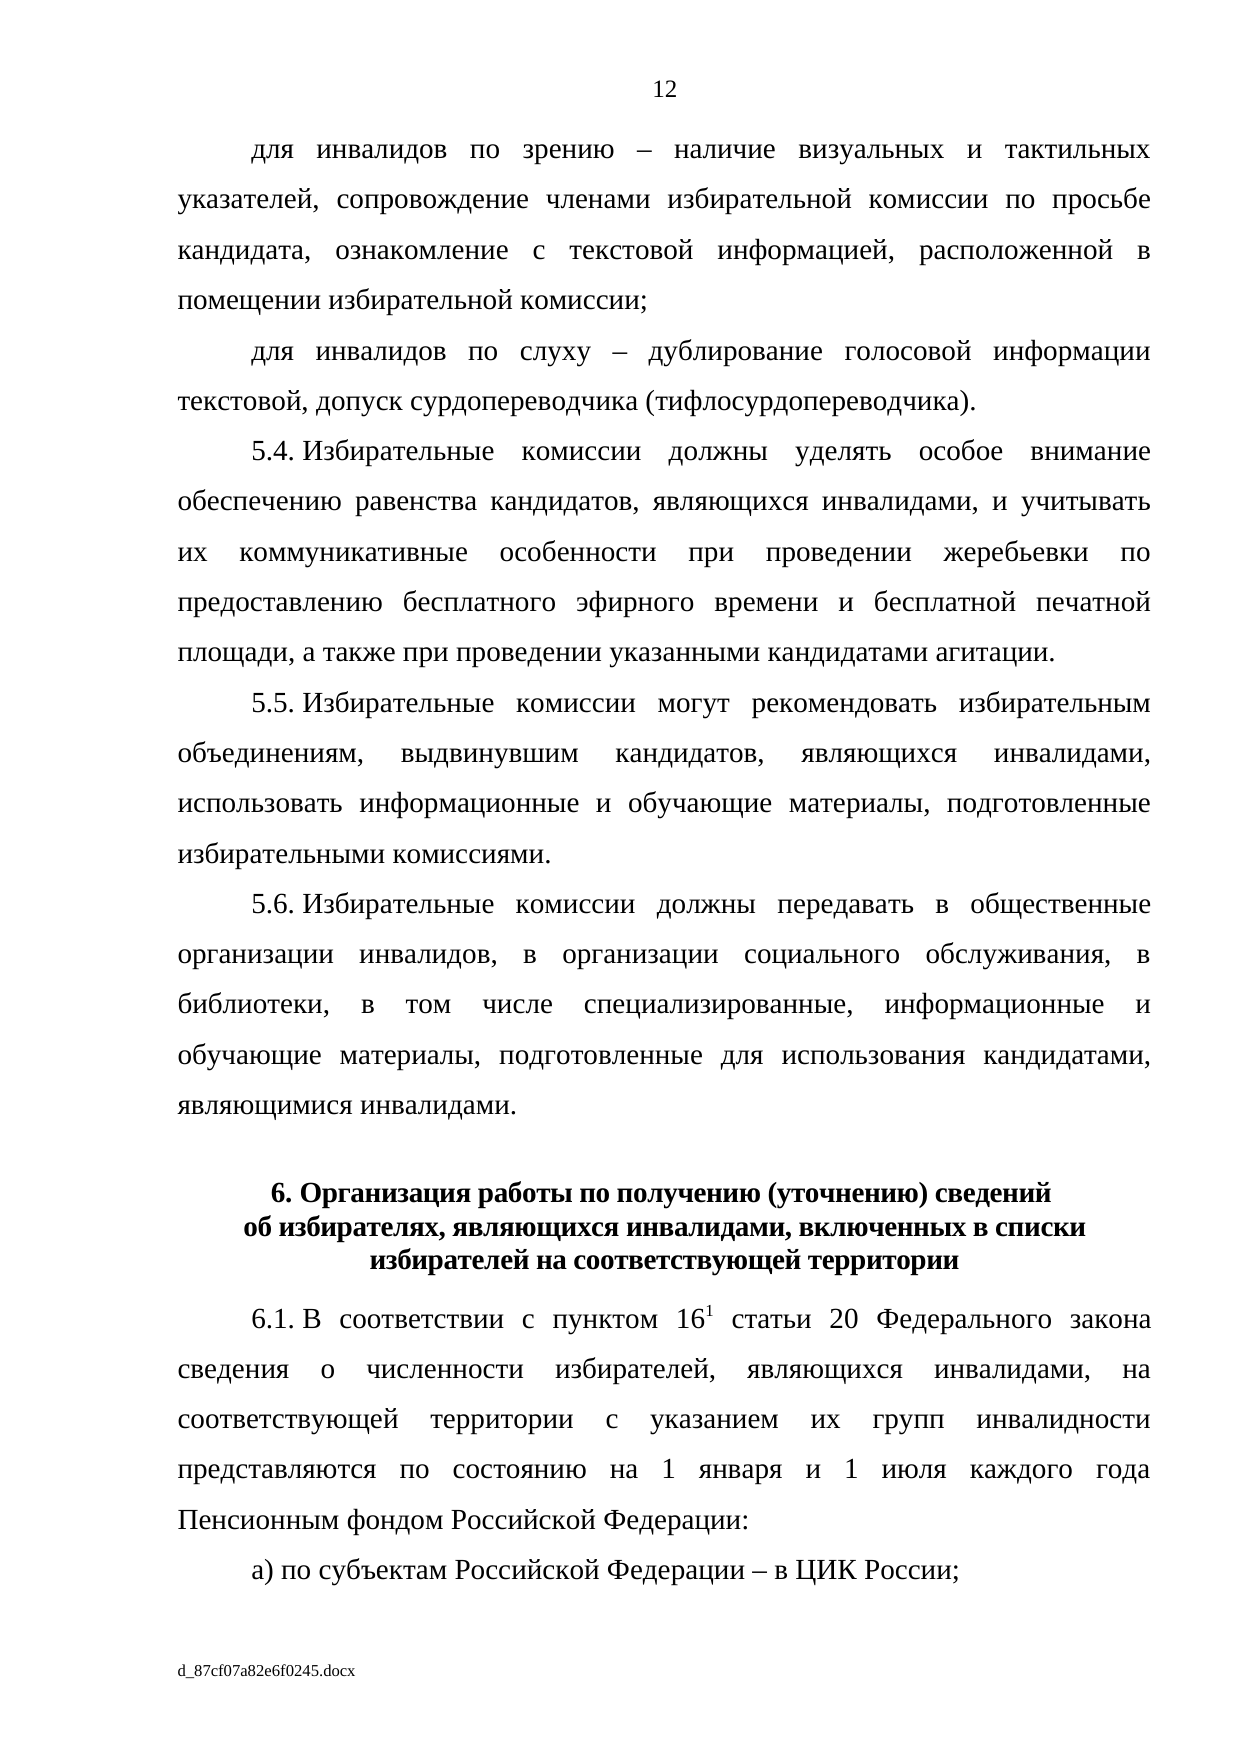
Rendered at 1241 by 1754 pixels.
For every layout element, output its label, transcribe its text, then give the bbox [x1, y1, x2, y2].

text 6.1. В соответствии с пунктом 161 статьи 20 Федерального закона сведения о численности избирателей, являющихся инвалидами, на соответствующей территории с указанием их групп инвалидности представляются по состоянию на 1 января и 1 июля каждого года Пенсионным фондом Российской Федерации: [177, 1301, 1152, 1536]
text 6. Организация работы по получению (уточнению) сведений об избирателях, являющихся инвалидами, включенных в списки избирателей на соответствующей территории [177, 1175, 1152, 1276]
text 5.6. Избирательные комиссии должны передавать в общественные организации инвалидов, в организации социального обслуживания, в библиотеки, в том числе специализированные, информационные и обучающие материалы, подготовленные для использования кандидатами, являющимися инвалидами. [177, 886, 1152, 1121]
text 5.5. Избирательные комиссии могут рекомендовать избирательным объединениям, выдвинувшим кандидатов, являющихся инвалидами, использовать информационные и обучающие материалы, подготовленные избирательными комиссиями. [177, 685, 1152, 869]
text 5.4. Избирательные комиссии должны уделять особое внимание обеспечению равенства кандидатов, являющихся инвалидами, и учитывать их коммуникативные особенности при проведении жеребьевки по предоставлению бесплатного эфирного времени и бесплатной печатной площади, а также при проведении указанными кандидатами агитации. [177, 433, 1152, 668]
text а) по субъектам Российской Федерации – в ЦИК России; [177, 1552, 1152, 1586]
text для инвалидов по зрению – наличие визуальных и тактильных указателей, сопровождение членами избирательной комиссии по просьбе кандидата, ознакомление с текстовой информацией, расположенной в помещении избирательной комиссии; [177, 131, 1152, 316]
text для инвалидов по слуху – дублирование голосовой информации текстовой, допуск сурдопереводчика (тифлосурдопереводчика). [177, 333, 1152, 416]
